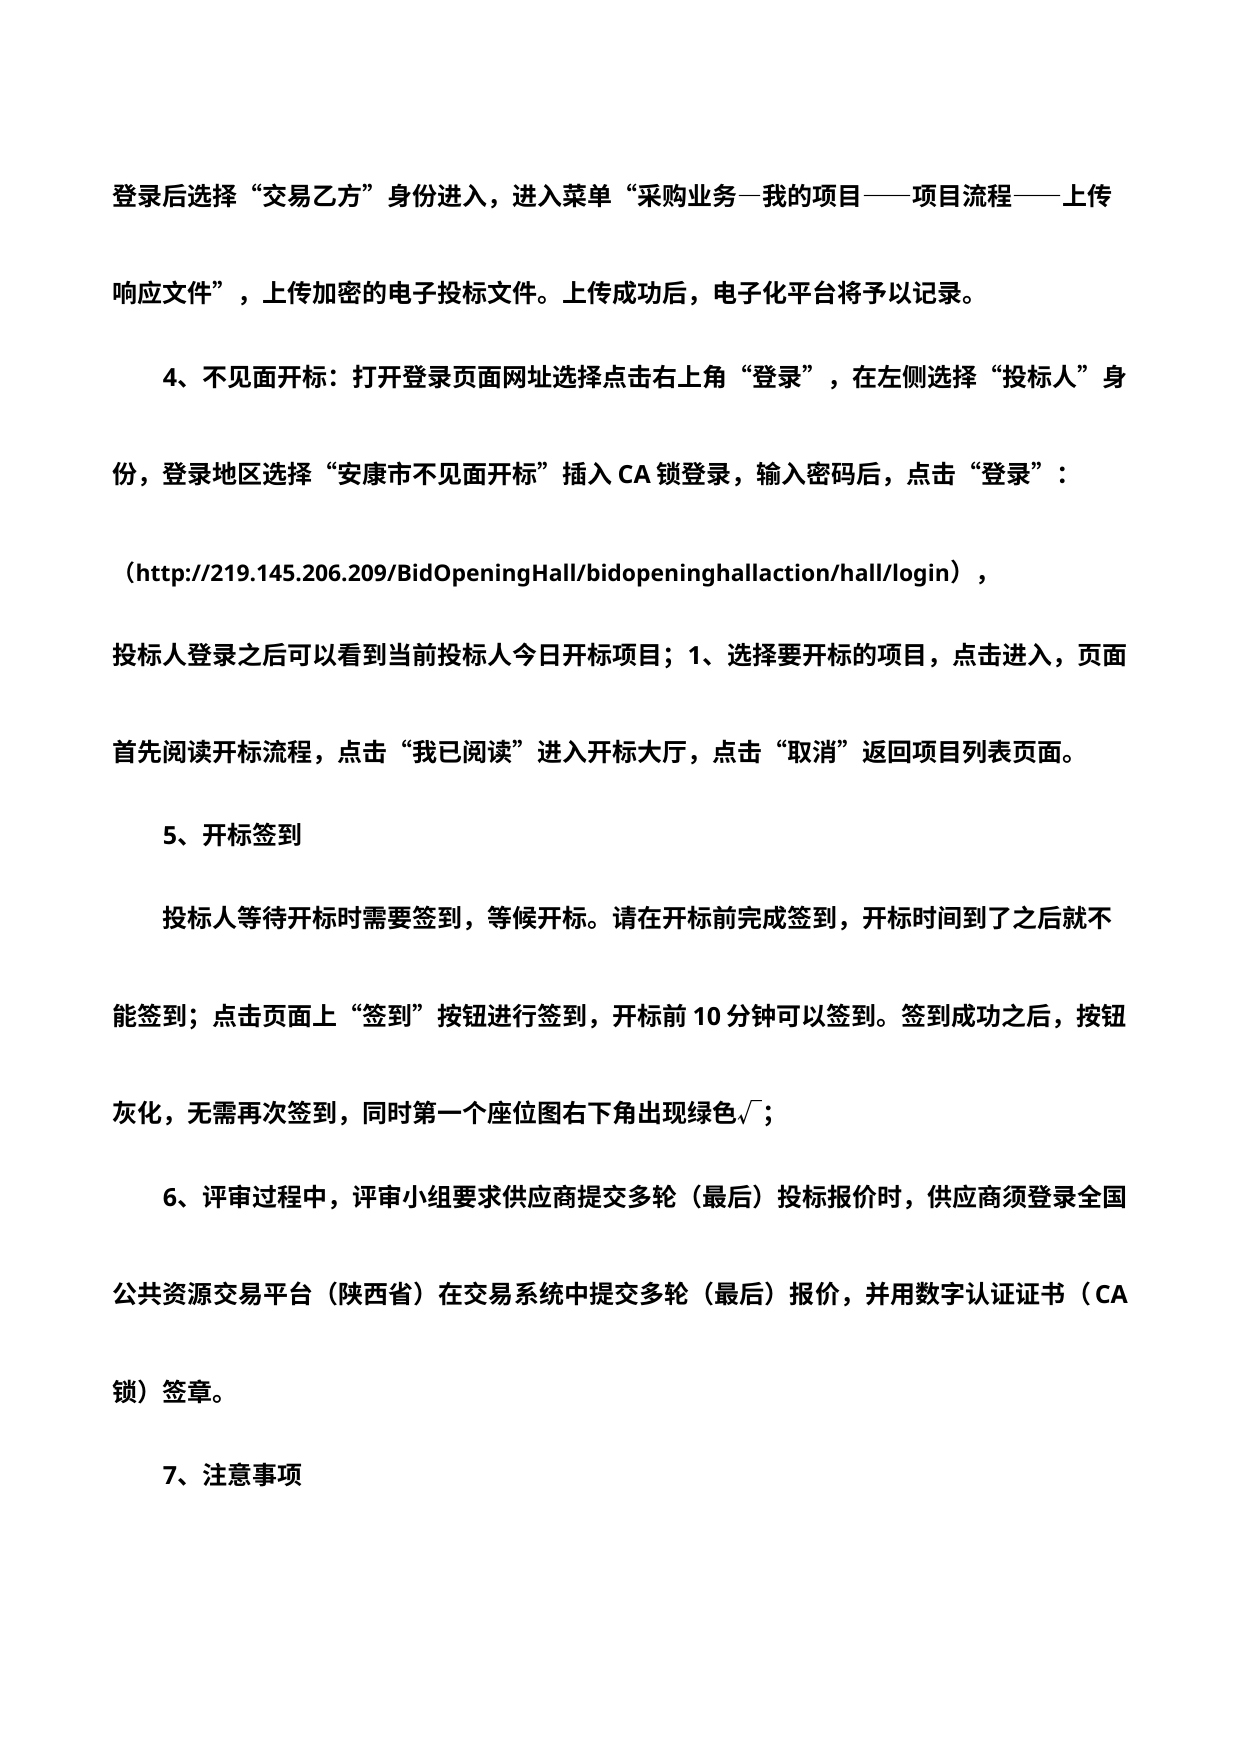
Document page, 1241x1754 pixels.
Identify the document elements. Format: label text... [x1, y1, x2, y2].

text 投标人等待开标时需要签到，等候开标。请在开标前完成签到，开标时间到了之后就不能签到；点击页面上“签到”按钮进行签到，开标前10分钟可以签到。签到成功之后，按钮灰化，无需再次签到，同时第一个座位图右下角出现绿色√； [112, 884, 1128, 1144]
text 4、不见面开标：打开登录页面网址选择点击右上角“登录”，在左侧选择“投标人”身份，登录地区选择“安康市不见面开标”插入CA锁登录，输入密码后，点击“登录”：（http://219.145.206.209/BidOpeningHall/bidopeninghallaction/hall/login）， [112, 343, 1128, 603]
text 6、评审过程中，评审小组要求供应商提交多轮（最后）投标报价时，供应商须登录全国公共资源交易平台（陕西省）在交易系统中提交多轮（最后）报价，并用数字认证证书（CA 锁）签章。 [112, 1163, 1128, 1423]
text 投标人登录之后可以看到当前投标人今日开标项目；1、选择要开标的项目，点击进入，页面首先阅读开标流程，点击“我已阅读”进入开标大厅，点击“取消”返回项目列表页面。 [112, 621, 1128, 783]
text 5、开标签到 [112, 801, 1128, 866]
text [112, 162, 1128, 324]
text 7、注意事项 [112, 1441, 1128, 1506]
